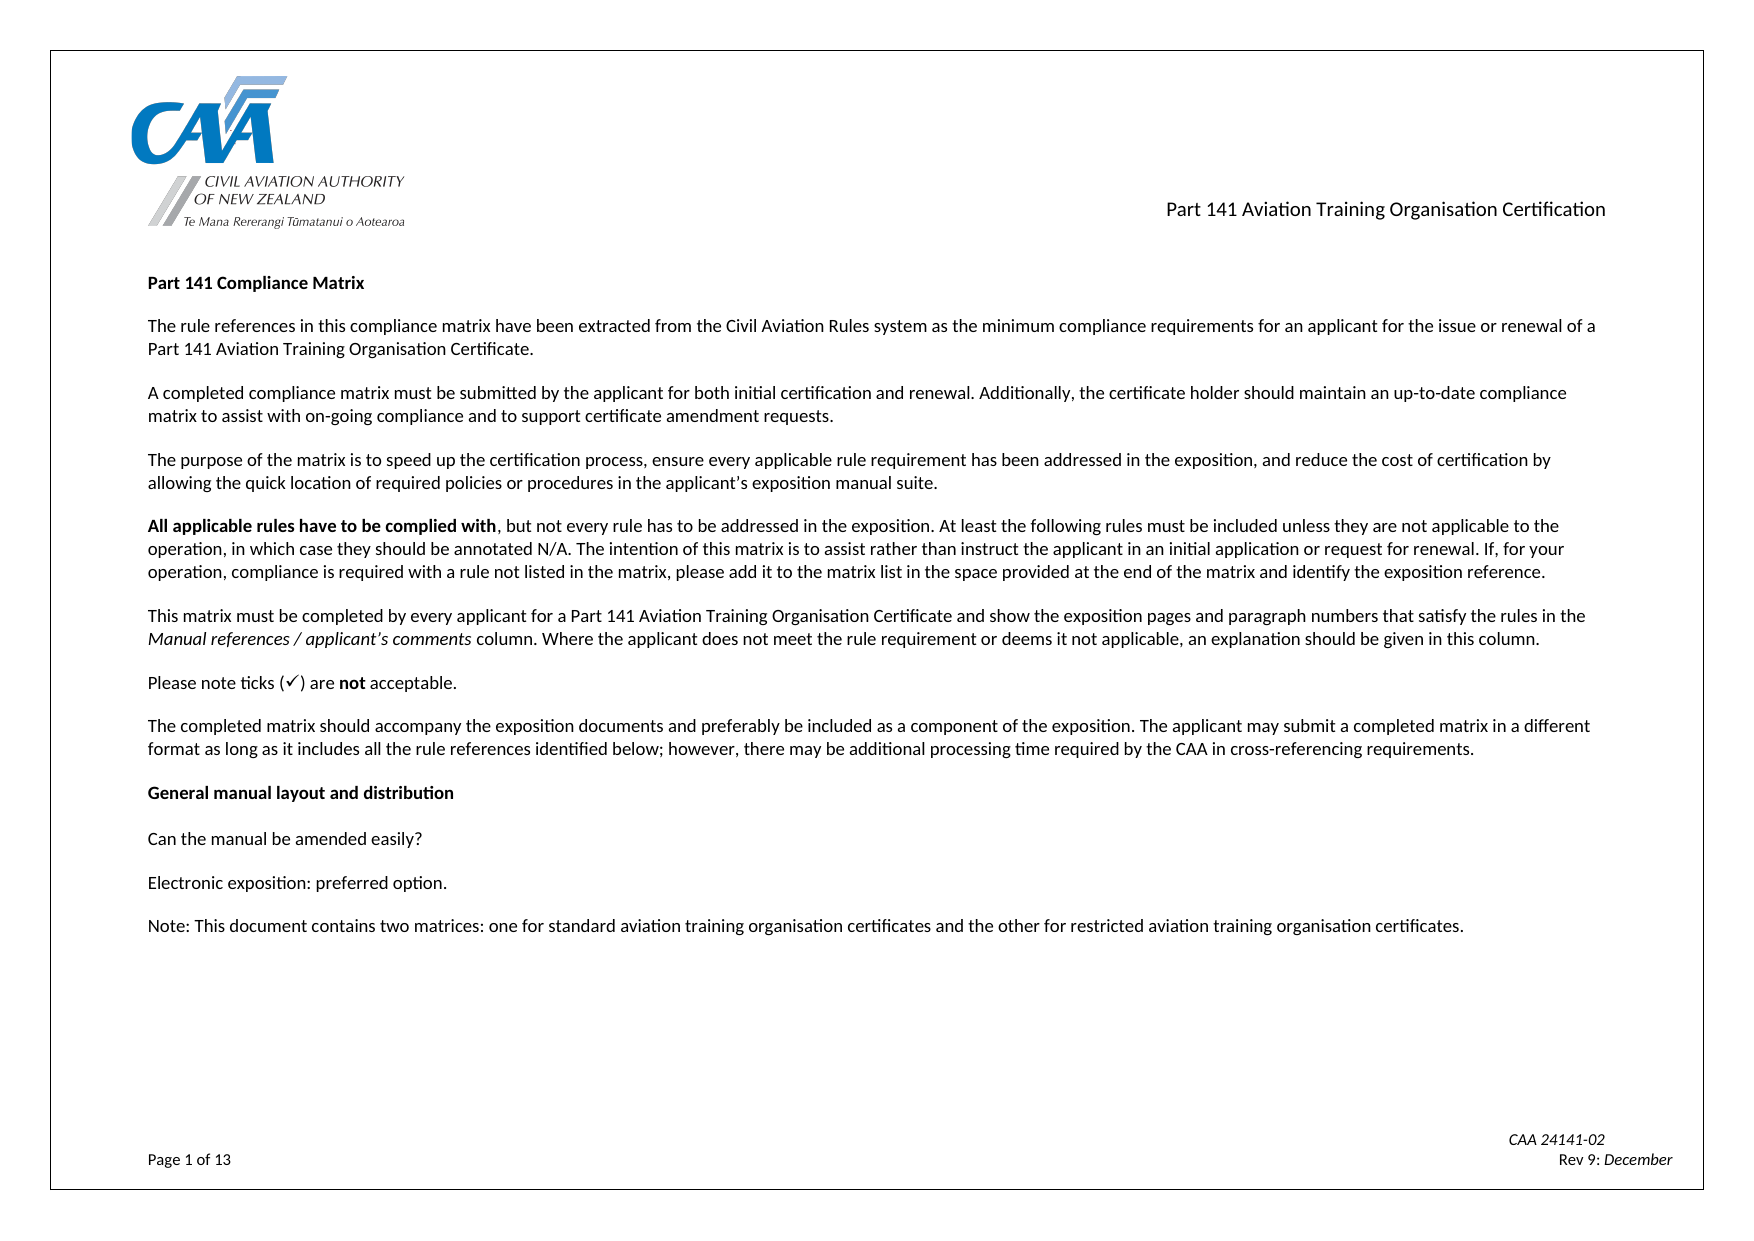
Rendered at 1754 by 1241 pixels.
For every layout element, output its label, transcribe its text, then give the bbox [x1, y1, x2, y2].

text All applicable rules have to be complied with, but not every rule has to be addressed in the exposition. At least the following rules must be included unless they are not applicable to the operation, in which case they should be annotated N/A. The intention of this matrix is to assist rather than instruct the applicant in an initial application or request for renewal. If, for your operation, compliance is required with a rule not listed in the matrix, please add it to the matrix list in the space provided at the end of the matrix and identify the exposition reference. [148, 515, 1606, 583]
picture [131, 76, 405, 229]
text A completed compliance matrix must be submitted by the applicant for both initial certification and renewal. Additionally, the certificate holder should maintain an up-to-date compliance matrix to assist with on-going compliance and to support certificate amendment requests. [148, 381, 1606, 427]
text The completed matrix should accompany the exposition documents and preferably be included as a component of the exposition. The applicant may submit a completed matrix in a different format as long as it includes all the rule references identified below; however, there may be additional processing time required by the CAA in cross-referencing requirements. [148, 715, 1606, 761]
text This matrix must be completed by every applicant for a Part 141 Aviation Training Organisation Certificate and show the exposition pages and paragraph numbers that satisfy the rules in the Manual references / applicant’s comments column. Where the applicant does not meet the rule requirement or deems it not applicable, an explanation should be given in this column. [148, 604, 1606, 650]
text Please note ticks () are not acceptable. [148, 671, 1606, 694]
text Can the manual be amended easily? [148, 804, 1606, 850]
text The purpose of the matrix is to speed up the certification process, ensure every applicable rule requirement has been addressed in the exposition, and reduce the cost of certification by allowing the quick location of required policies or procedures in the applicant’s exposition manual suite. [148, 448, 1606, 494]
text General manual layout and distribution [148, 781, 1606, 804]
text Electronic exposition: preferred option. [148, 871, 1606, 894]
subtitle Part 141 Compliance Matrix [148, 271, 1606, 294]
text Note: This document contains two matrices: one for standard aviation training organisation certificates and the other for restricted aviation training organisation certificates. [148, 915, 1606, 938]
text The rule references in this compliance matrix have been extracted from the Civil Aviation Rules system as the minimum compliance requirements for an applicant for the issue or renewal of a Part 141 Aviation Training Organisation Certificate. [148, 315, 1606, 361]
